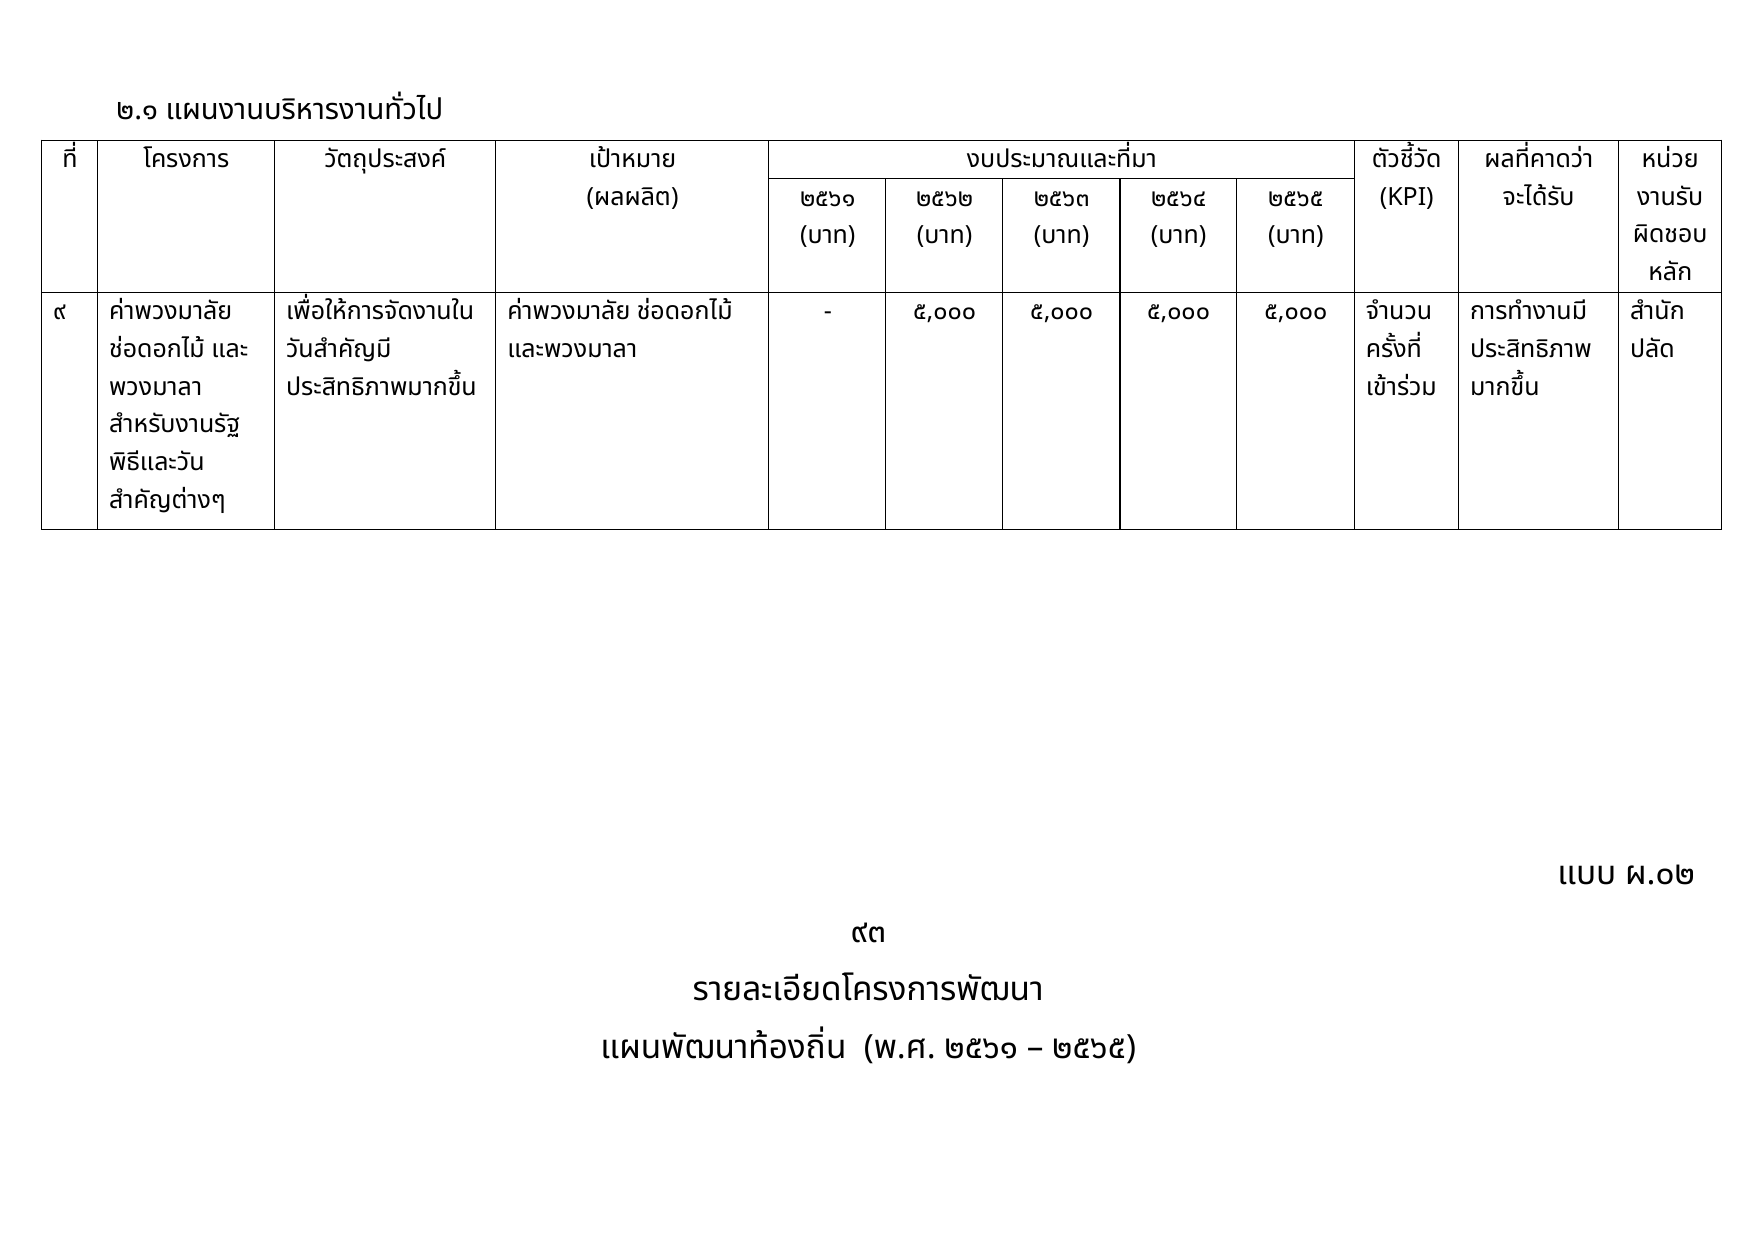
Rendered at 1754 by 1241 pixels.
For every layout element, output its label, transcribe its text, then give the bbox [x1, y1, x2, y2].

table_cell จำนวนครั้งที่เข้าร่วม [1355, 293, 1458, 529]
table_cell ๒๕๖๒ (บาท) [886, 179, 1002, 292]
table_cell ๕,๐๐๐ [886, 293, 1002, 529]
table_cell ๒๕๖๑ (บาท) [769, 179, 885, 292]
table_cell ค่าพวงมาลัย ช่อดอกไม้ และพวงมาลา [496, 293, 768, 529]
table_cell ๒๕๖๔ (บาท) [1121, 179, 1236, 292]
table_header ผลที่คาดว่า จะได้รับ [1459, 141, 1618, 292]
text ๒.๑ แผนงานบริหารงานทั่วไป [41, 89, 1695, 133]
table_cell การทำงานมีประสิทธิภาพมากขึ้น [1459, 293, 1618, 529]
table_header ตัวชี้วัด (KPI) [1355, 141, 1458, 292]
table_cell ๕,๐๐๐ [1237, 293, 1354, 529]
table_header วัตถุประสงค์ [275, 141, 495, 292]
table_cell ๒๕๖๕ (บาท) [1237, 179, 1354, 292]
table_cell ๙ [42, 293, 97, 529]
text แผนพัฒนาท้องถิ่น (พ.ศ. ๒๕๖๑ – ๒๕๖๕) [41, 1022, 1695, 1073]
table_header โครงการ [98, 141, 274, 292]
text ๙๓ [41, 907, 1695, 957]
text แบบ ผ.๐๒ [41, 848, 1695, 899]
table_cell สำนักปลัด [1619, 293, 1721, 529]
table_cell ค่าพวงมาลัย ช่อดอกไม้ และพวงมาลา สำหรับงานรัฐพิธีและวันสำคัญต่างๆ [98, 293, 274, 529]
table_cell ๕,๐๐๐ [1121, 293, 1236, 529]
table_header เป้าหมาย (ผลผลิต) [496, 141, 768, 292]
table_cell เพื่อให้การจัดงานในวันสำคัญมีประสิทธิภาพมากขึ้น [275, 293, 495, 529]
table_header ที่ [42, 141, 97, 292]
table_cell ๕,๐๐๐ [1003, 293, 1119, 529]
text รายละเอียดโครงการพัฒนา [41, 964, 1695, 1015]
table_header หน่วยงานรับผิดชอบหลัก [1619, 141, 1721, 292]
table_cell ๒๕๖๓ (บาท) [1003, 179, 1119, 292]
table_cell - [769, 293, 885, 529]
table_header งบประมาณและที่มา [769, 141, 1354, 178]
